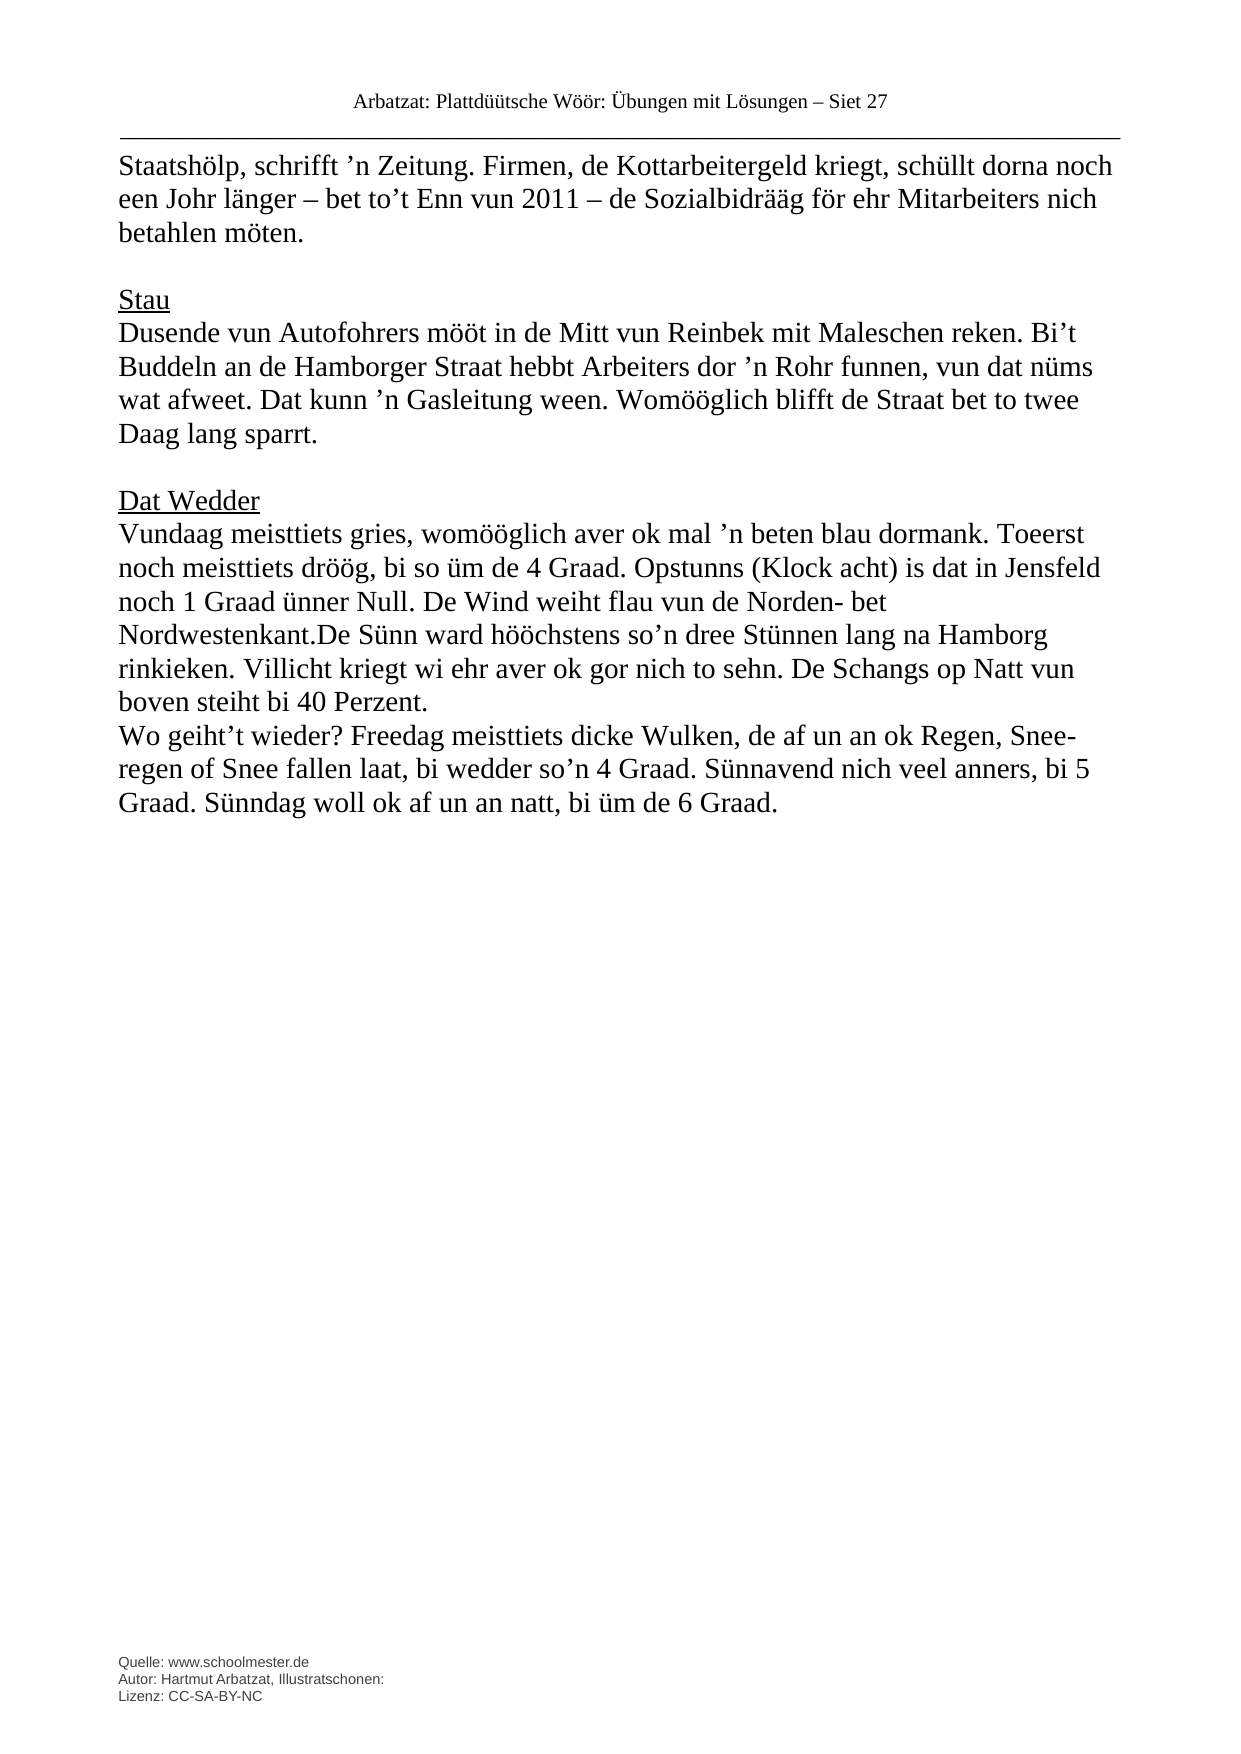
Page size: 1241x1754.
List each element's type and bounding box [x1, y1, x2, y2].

text [118, 148, 1122, 818]
